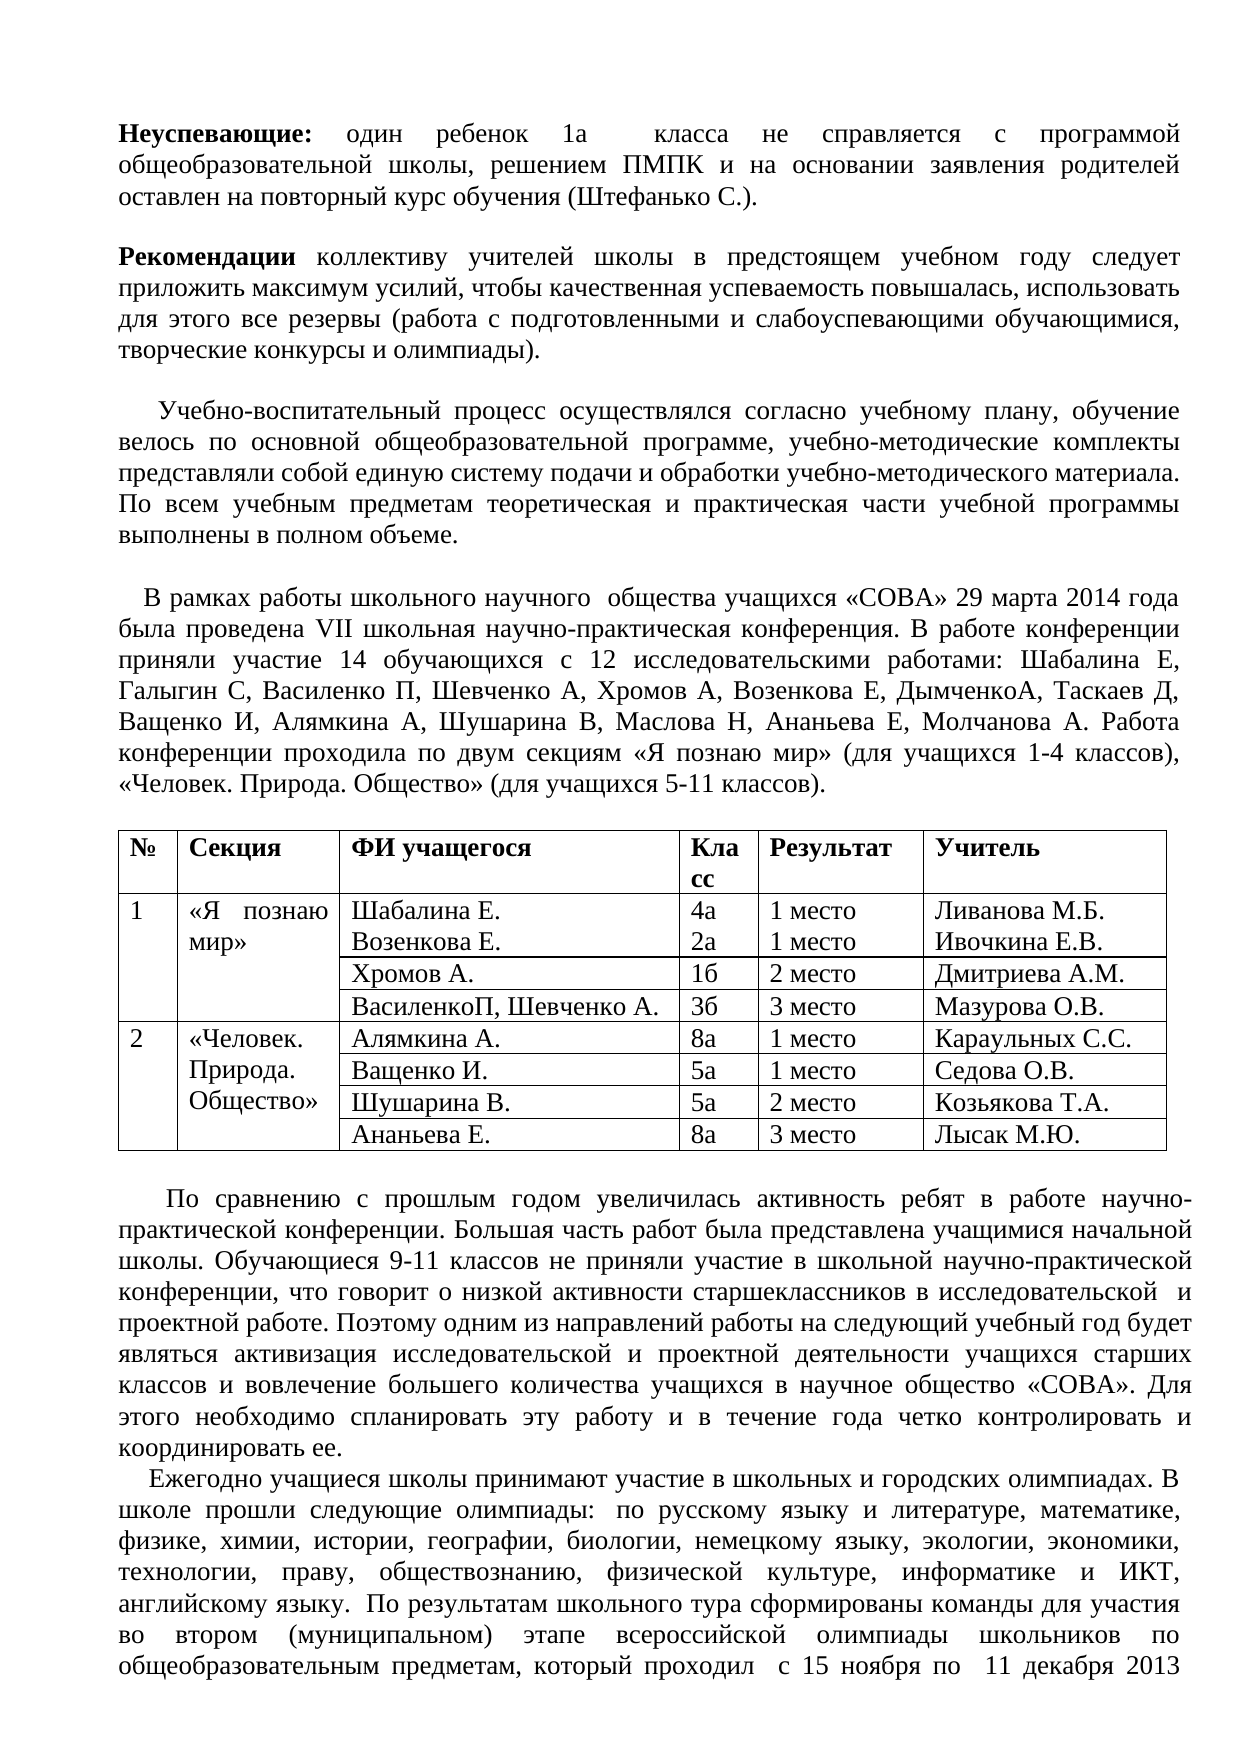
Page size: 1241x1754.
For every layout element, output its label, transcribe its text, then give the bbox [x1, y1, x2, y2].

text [118, 1462, 1181, 1680]
table_cell Ананьева Е. [340, 1119, 679, 1149]
text Рекомендации коллективу учителей школы в предстоящем учебном году следует приложить максимум усилий, чтобы качественная успеваемость повышалась, использовать для этого все резервы (работа с подготовленными и слабоуспевающими обучающимися, творческие конкурсы и олимпиады). [118, 240, 1181, 364]
table_header Секция [178, 831, 339, 893]
table_cell 1 место [759, 1054, 923, 1085]
table_cell 3 место [759, 1119, 923, 1149]
table_cell 4а 2а [680, 894, 758, 956]
table_cell Седова О.В. [924, 1054, 1166, 1085]
table_cell Ливанова М.Б. Ивочкина Е.В. [924, 894, 1166, 956]
table_cell 5а [680, 1086, 758, 1117]
table_cell 1б [680, 958, 758, 989]
table_cell 2 [119, 1022, 177, 1149]
table_cell Мазурова О.В. [924, 990, 1166, 1021]
table_cell 2 место [759, 1086, 923, 1117]
table_cell 1 место 1 место [759, 894, 923, 956]
text Учебно-воспитательный процесс осуществлялся согласно учебному плану, обучение велось по основной общеобразовательной программе, учебно-методические комплекты представляли собой единую систему подачи и обработки учебно-методического материала. По всем учебным предметам теоретическая и практическая части учебной программы выполнены в полном объеме. [118, 394, 1181, 549]
table_header № [119, 831, 177, 893]
table_cell 5а [680, 1054, 758, 1085]
table_cell Шабалина Е. Возенкова Е. [340, 894, 679, 956]
table_cell 3 место [759, 990, 923, 1021]
text По сравнению с прошлым годом увеличилась активность ребят в работе научно-практической конференции. Большая часть работ была представлена учащимися начальной школы. Обучающиеся 9-11 классов не приняли участие в школьной научно-практической конференции, что говорит о низкой активности старшеклассников в исследовательской и проектной работе. Поэтому одним из направлений работы на следующий учебный год будет являться активизация исследовательской и проектной деятельности учащихся старших классов и вовлечение большего количества учащихся в научное общество «СОВА». Для этого необходимо спланировать эту работу и в течение года четко контролировать и координировать ее. [118, 1182, 1194, 1462]
table_cell «Я познаю мир» [178, 894, 339, 1021]
table_cell Лысак М.Ю. [924, 1119, 1166, 1149]
table_cell 8а [680, 1119, 758, 1149]
table_cell Алямкина А. [340, 1022, 679, 1053]
table_cell 3б [680, 990, 758, 1021]
table_cell ВасиленкоП, Шевченко А. [340, 990, 679, 1021]
table_cell Караульных С.С. [924, 1022, 1166, 1053]
table_cell «Человек. Природа. Общество» [178, 1022, 339, 1149]
text Неуспевающие: один ребенок 1а класса не справляется с программой общеобразовательной школы, решением ПМПК и на основании заявления родителей оставлен на повторный курс обучения (Штефанько С.). [118, 117, 1181, 211]
table_cell 2 место [759, 958, 923, 989]
text В рамках работы школьного научного общества учащихся «СОВА» 29 марта 2014 года была проведена VII школьная научно-практическая конференция. В работе конференции приняли участие 14 обучающихся с 12 исследовательскими работами: Шабалина Е, Галыгин С, Василенко П, Шевченко А, Хромов А, Возенкова Е, ДымченкоА, Таскаев Д, Ващенко И, Алямкина А, Шушарина В, Маслова Н, Ананьева Е, Молчанова А. Работа конференции проходила по двум секциям «Я познаю мир» (для учащихся 1-4 классов), «Человек. Природа. Общество» (для учащихся 5-11 классов). [118, 581, 1181, 799]
table_header Класс [680, 831, 758, 893]
table_cell 8а [680, 1022, 758, 1053]
table_header Результат [759, 831, 923, 893]
table_header Учитель [924, 831, 1166, 893]
table_cell Дмитриева А.М. [924, 958, 1166, 989]
table_cell 1 [119, 894, 177, 1021]
table_header ФИ учащегося [340, 831, 679, 893]
table_cell Шушарина В. [340, 1086, 679, 1117]
table_cell Ващенко И. [340, 1054, 679, 1085]
table_cell 1 место [759, 1022, 923, 1053]
table_cell Хромов А. [340, 958, 679, 989]
table_cell Козьякова Т.А. [924, 1086, 1166, 1117]
